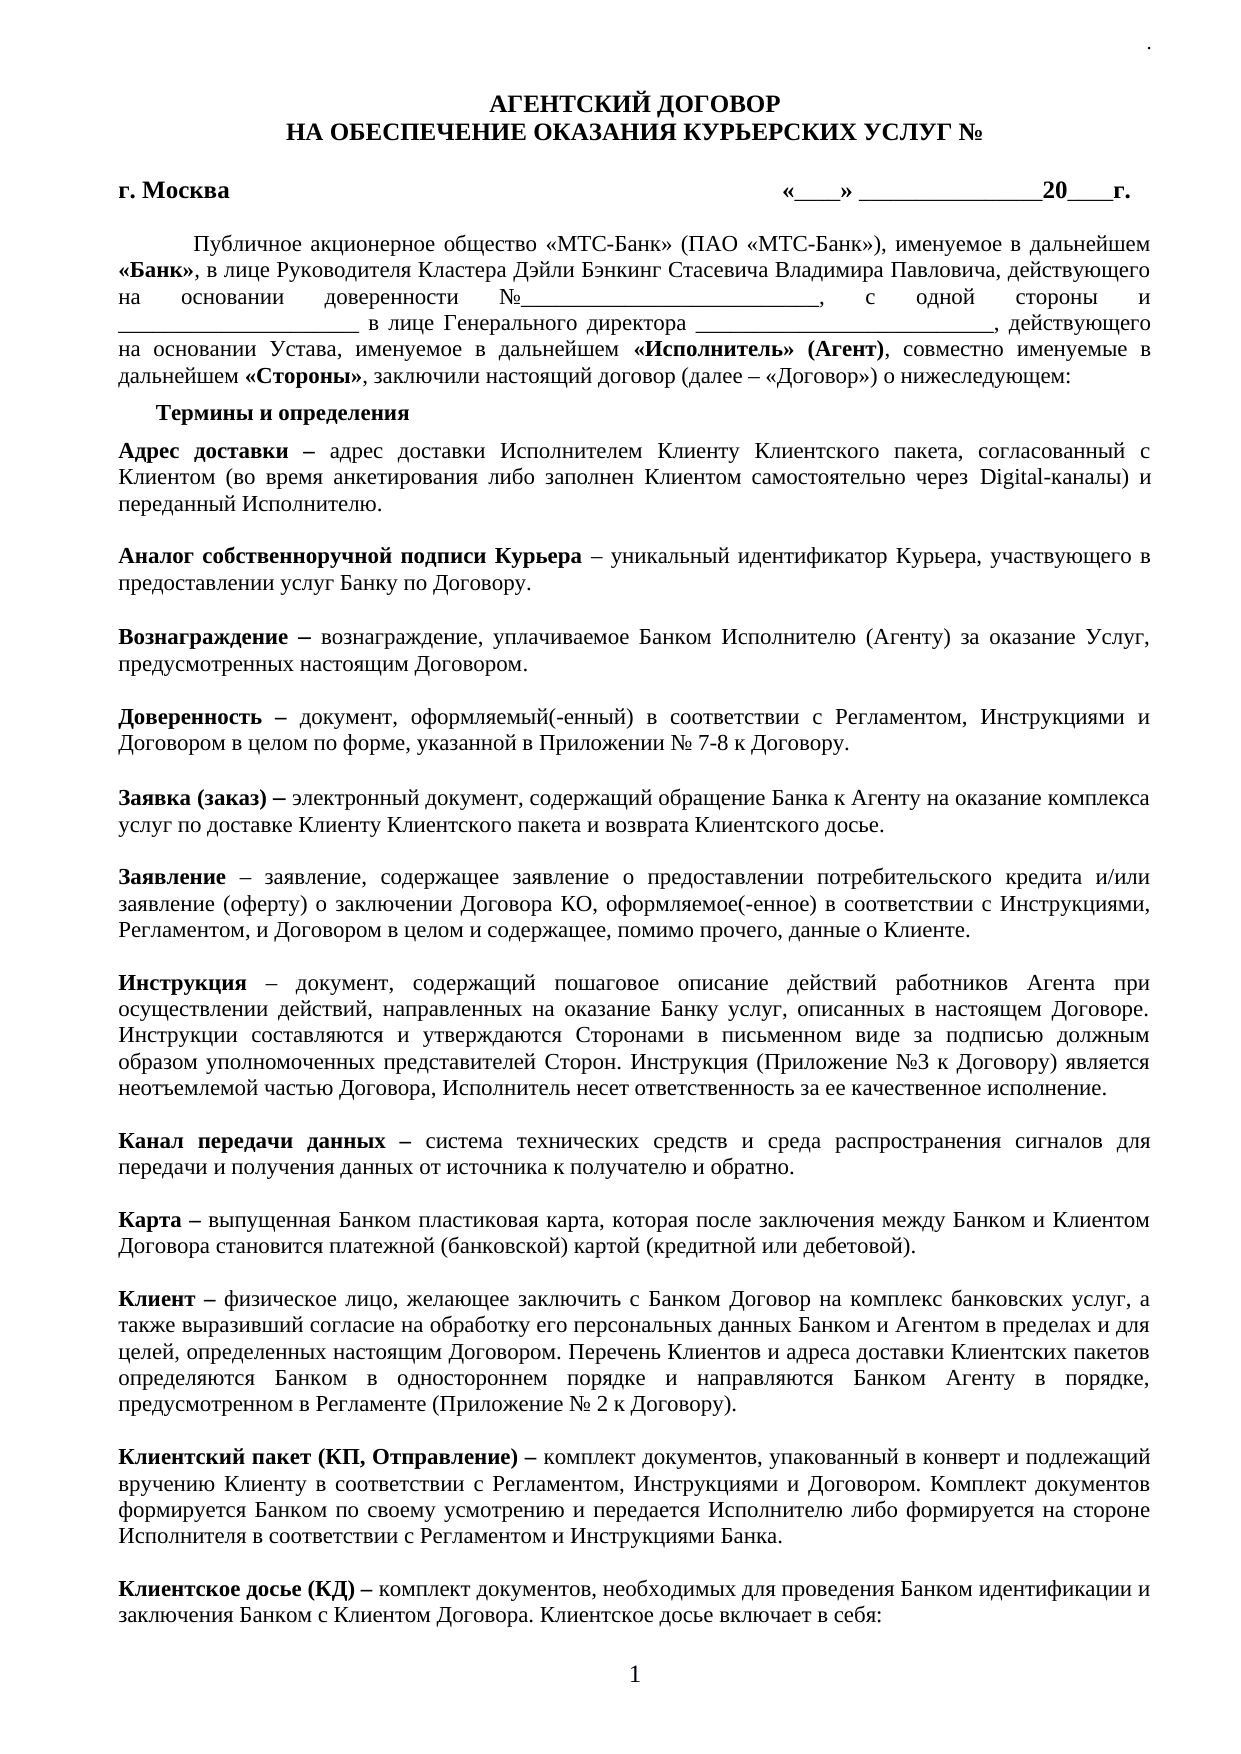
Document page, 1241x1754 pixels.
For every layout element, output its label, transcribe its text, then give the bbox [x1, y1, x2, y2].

text г. Москва «____» ________________20____г. [118, 175, 1152, 204]
text Клиент – физическое лицо, желающее заключить с Банком Договор на комплекс банковских услуг, а также выразивший согласие на обработку его персональных данных Банком и Агентом в пределах и для целей, определенных настоящим Договором. Перечень Клиентов и адреса доставки Клиентских пакетов определяются Банком в одностороннем порядке и направляются Банком Агенту в порядке, предусмотренном в Регламенте (Приложение № 2 к Договору). [118, 1285, 1152, 1417]
text Заявление – заявление, содержащее заявление о предоставлении потребительского кредита и/или заявление (оферту) о заключении Договора КО, оформляемое(-енное) в соответствии с Инструкциями, Регламентом, и Договором в целом и содержащее, помимо прочего, данные о Клиенте. [118, 863, 1152, 942]
text Клиентский пакет (КП, Отправление) – комплект документов, упакованный в конверт и подлежащий вручению Клиенту в соответствии с Регламентом, Инструкциями и Договором. Комплект документов формируется Банком по своему усмотрению и передается Исполнителю либо формируется на стороне Исполнителя в соответствии с Регламентом и Инструкциями Банка. [118, 1443, 1152, 1549]
text НА ОБЕСПЕЧЕНИЕ ОКАЗАНИЯ КУРЬЕРСКИХ УСЛУГ № [118, 117, 1152, 146]
text Заявка (заказ) – электронный документ, содержащий обращение Банка к Агенту на оказание комплекса услуг по доставке Клиенту Клиентского пакета и возврата Клиентского досье. [118, 782, 1152, 837]
subtitle Термины и определения [156, 399, 1152, 426]
text Инструкция – документ, содержащий пошаговое описание действий работников Агента при осуществлении действий, направленных на оказание Банку услуг, описанных в настоящем Договоре. Инструкции составляются и утверждаются Сторонами в письменном виде за подписью должным образом уполномоченных представителей Сторон. Инструкция (Приложение №3 к Договору) является неотъемлемой частью Договора, Исполнитель несет ответственность за ее качественное исполнение. [118, 969, 1152, 1101]
list Адрес доставки – адрес доставки Исполнителем Клиенту Клиентского пакета, согласованный с Клиентом (во время анкетирования либо заполнен Клиентом самостоятельно через Digital-каналы) и переданный Исполнителю. [118, 437, 1152, 516]
text Клиентское досье (КД) – комплект документов, необходимых для проведения Банком идентификации и заключения Банком с Клиентом Договора. Клиентское досье включает в себя: [118, 1575, 1152, 1628]
text АГЕНТСКИЙ ДОГОВОР [118, 89, 1152, 117]
text Вознаграждение – вознаграждение, уплачиваемое Банком Исполнителю (Агенту) за оказание Услуг, предусмотренных настоящим Договором. [118, 621, 1152, 677]
list Канал передачи данных – система технических средств и среда распространения сигналов для передачи и получения данных от источника к получателю и обратно. [118, 1127, 1152, 1180]
text Публичное акционерное общество «МТС-Банк» (ПАО «МТС-Банк»), именуемое в дальнейшем «Банк», в лице Руководителя Кластера Дэйли Бэнкинг Стасевича Владимира Павловича, действующего на основании доверенности №__________________________, с одной стороны и _____________________ в лице Генерального директора __________________________, действующего на основании Устава, именуемое в дальнейшем «Исполнитель» (Агент), совместно именуемые в дальнейшем «Стороны», заключили настоящий договор (далее – «Договор») о нижеследующем: [118, 230, 1152, 388]
list Доверенность – документ, оформляемый(-енный) в соответствии с Регламентом, Инструкциями и Договором в целом по форме, указанной в Приложении № 7-8 к Договору. [118, 703, 1152, 756]
list Аналог собственноручной подписи Курьера – уникальный идентификатор Курьера, участвующего в предоставлении услуг Банку по Договору. [118, 542, 1152, 595]
text Карта – выпущенная Банком пластиковая карта, которая после заключения между Банком и Клиентом Договора становится платежной (банковской) картой (кредитной или дебетовой). [118, 1206, 1152, 1259]
